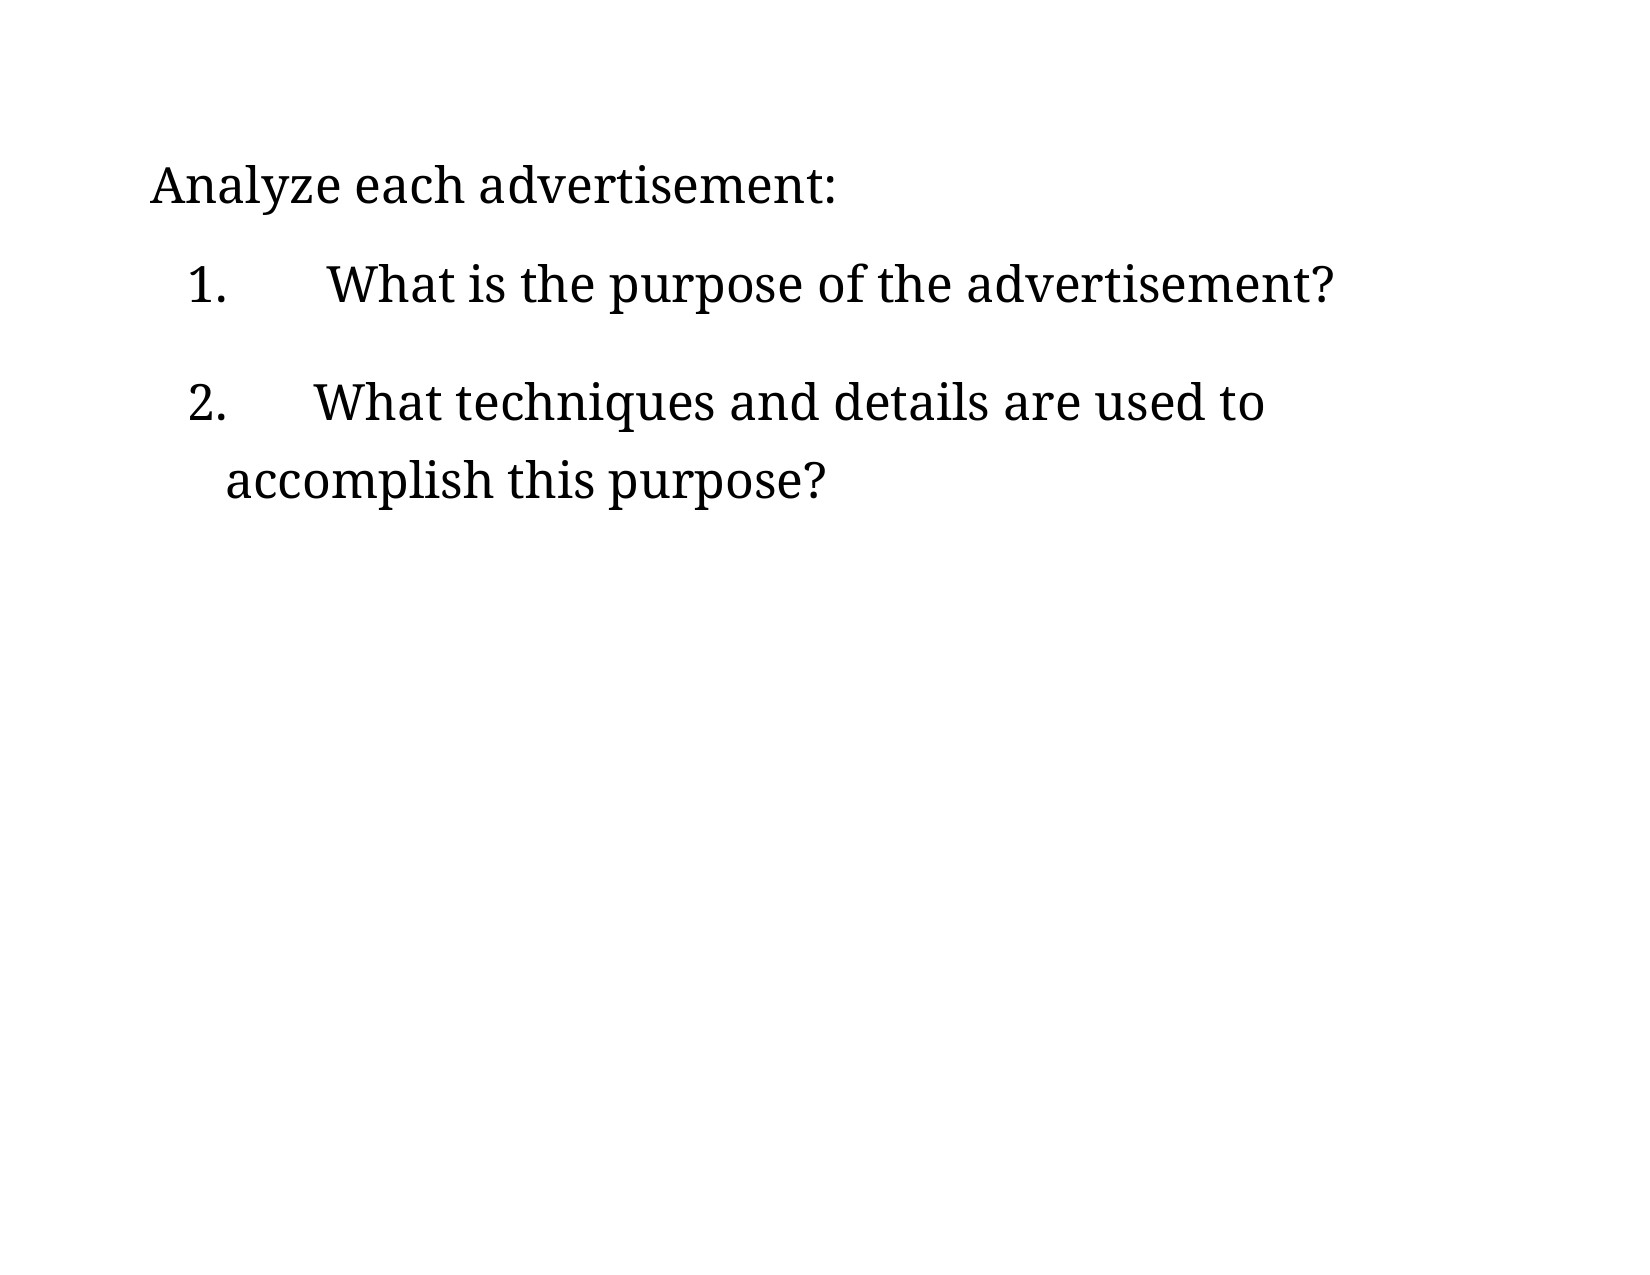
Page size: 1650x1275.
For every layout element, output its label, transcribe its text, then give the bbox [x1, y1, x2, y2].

list What techniques and details are used to accomplish this purpose? [187, 367, 1500, 513]
text Analyze each advertisement: [150, 150, 1500, 218]
list What is the purpose of the advertisement? [187, 249, 1500, 317]
